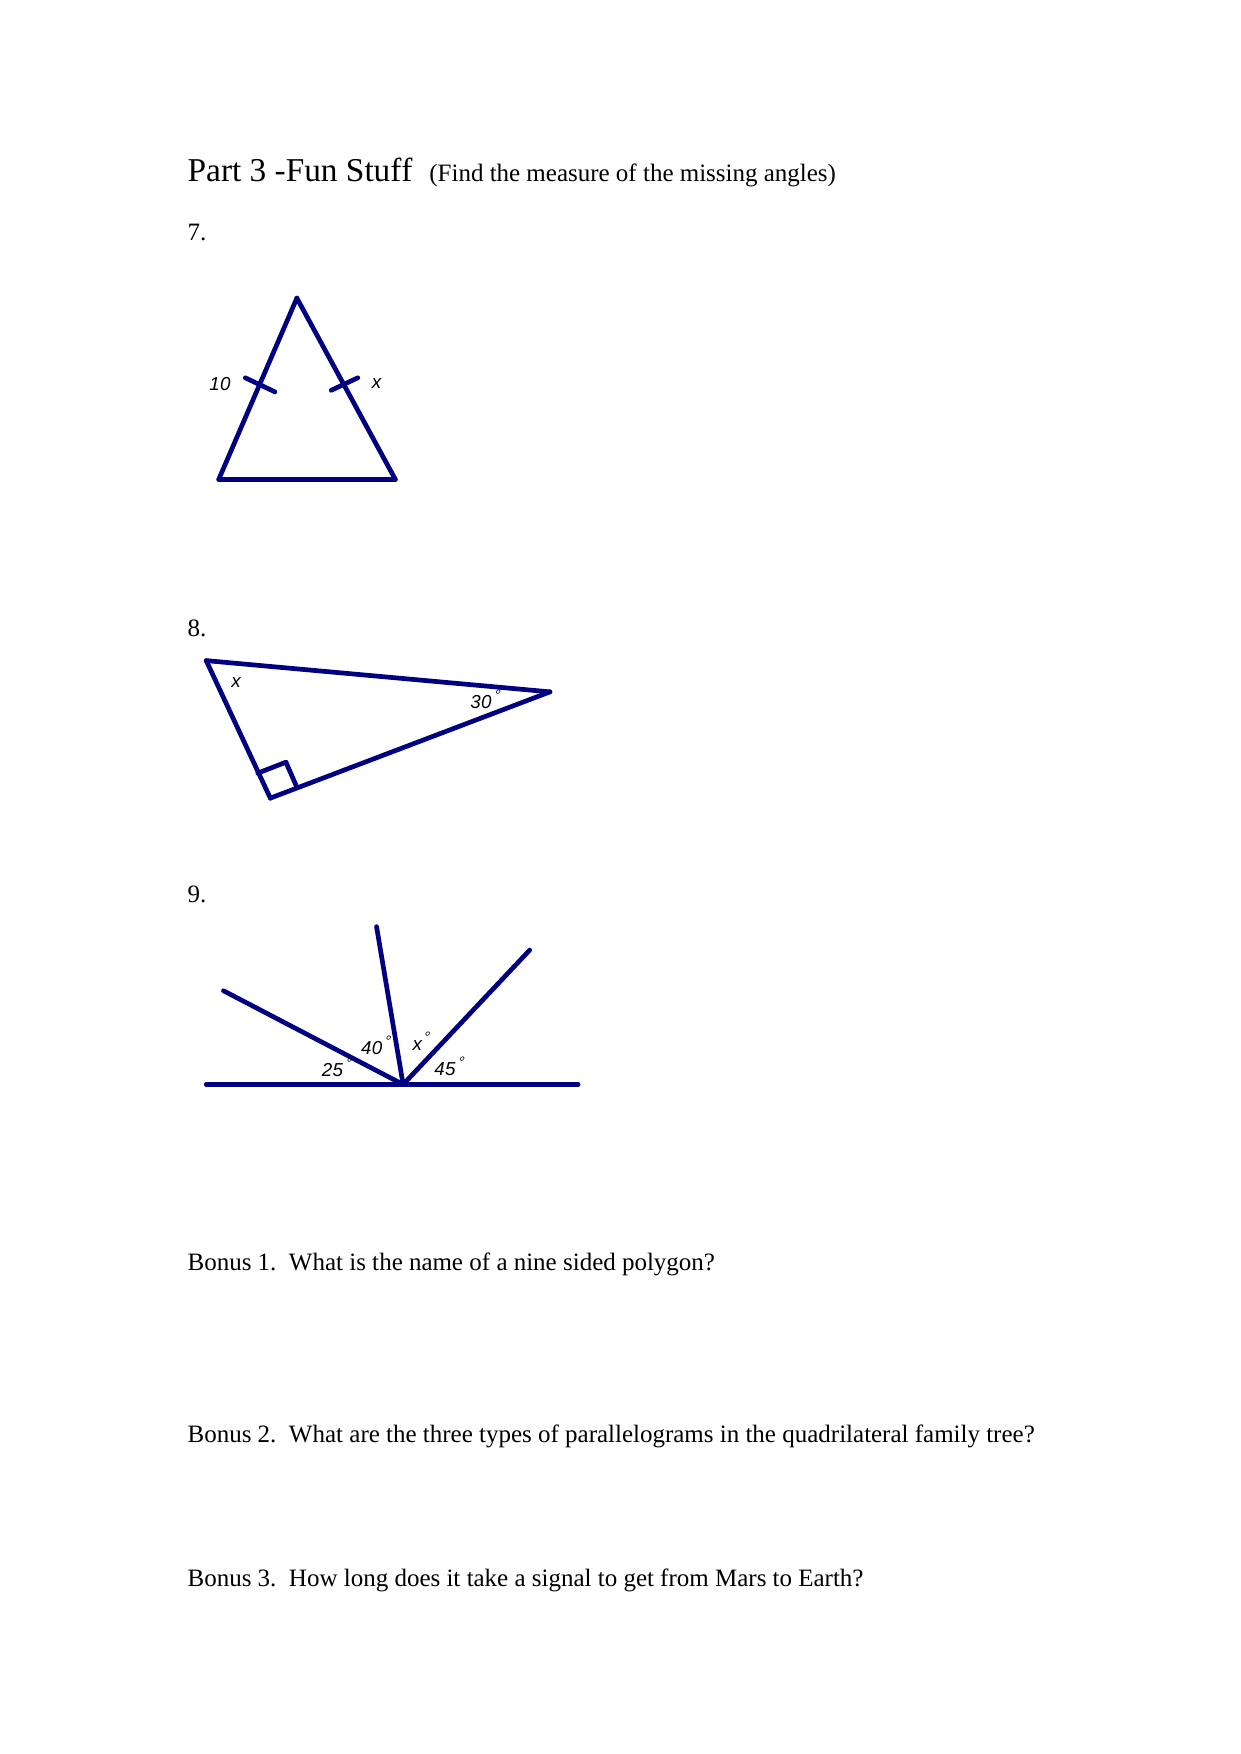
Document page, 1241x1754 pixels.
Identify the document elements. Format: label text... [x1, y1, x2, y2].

text Part 3 -Fun Stuff (Find the measure of the missing angles) [187, 150, 1053, 188]
text 7. [187, 217, 1053, 246]
text 9. [187, 879, 1053, 908]
text Bonus 3. How long does it take a signal to get from Mars to Earth? [187, 1563, 1053, 1592]
text Bonus 1. What is the name of a nine sided polygon? [187, 1247, 1053, 1276]
text Bonus 2. What are the three types of parallelograms in the quadrilateral family tree? [187, 1419, 1053, 1448]
text 8. [187, 613, 1053, 642]
